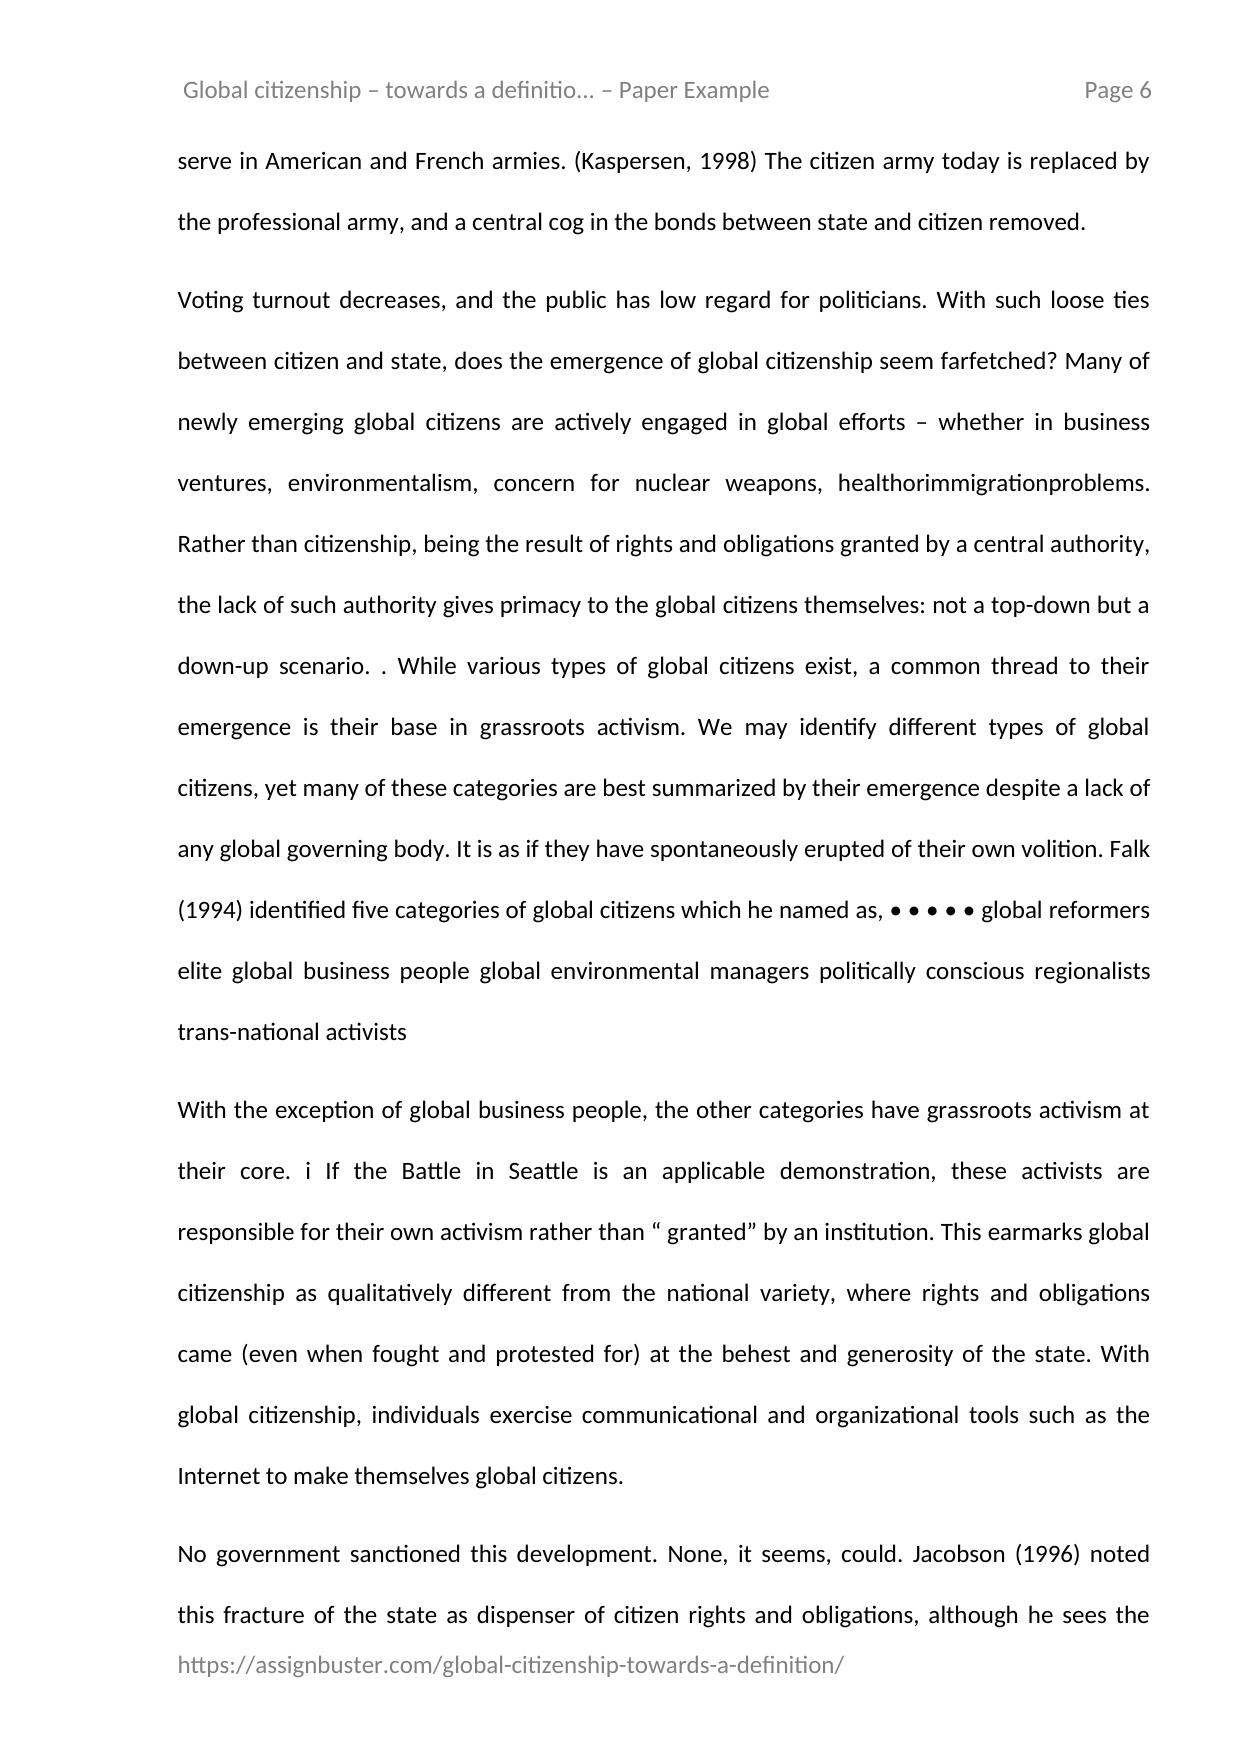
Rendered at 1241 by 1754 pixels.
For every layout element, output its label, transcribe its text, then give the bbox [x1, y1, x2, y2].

text With the exception of global business people, the other categories have grassroots activism at their core. i If the Battle in Seattle is an applicable demonstration, these activists are responsible for their own activism rather than “ granted” by an institution. This earmarks global citizenship as qualitatively different from the national variety, where rights and obligations came (even when fought and protested for) at the behest and generosity of the state. With global citizenship, individuals exercise communicational and organizational tools such as the Internet to make themselves global citizens. [177, 1094, 1152, 1491]
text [177, 1538, 1152, 1629]
text Voting turnout decreases, and the public has low regard for politicians. With such loose ties between citizen and state, does the emergence of global citizenship seem farfetched? Many of newly emerging global citizens are actively engaged in global efforts – whether in business ventures, environmentalism, concern for nuclear weapons, healthorimmigrationproblems. Rather than citizenship, being the result of rights and obligations granted by a central authority, the lack of such authority gives primacy to the global citizens themselves: not a top-down but a down-up scenario. . While various types of global citizens exist, a common thread to their emergence is their base in grassroots activism. We may identify different types of global citizens, yet many of these categories are best summarized by their emergence despite a lack of any global governing body. It is as if they have spontaneously erupted of their own volition. Falk (1994) identified five categories of global citizens which he named as, • • • • • global reformers elite global business people global environmental managers politically conscious regionalists trans-national activists [177, 284, 1152, 1047]
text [177, 145, 1152, 237]
